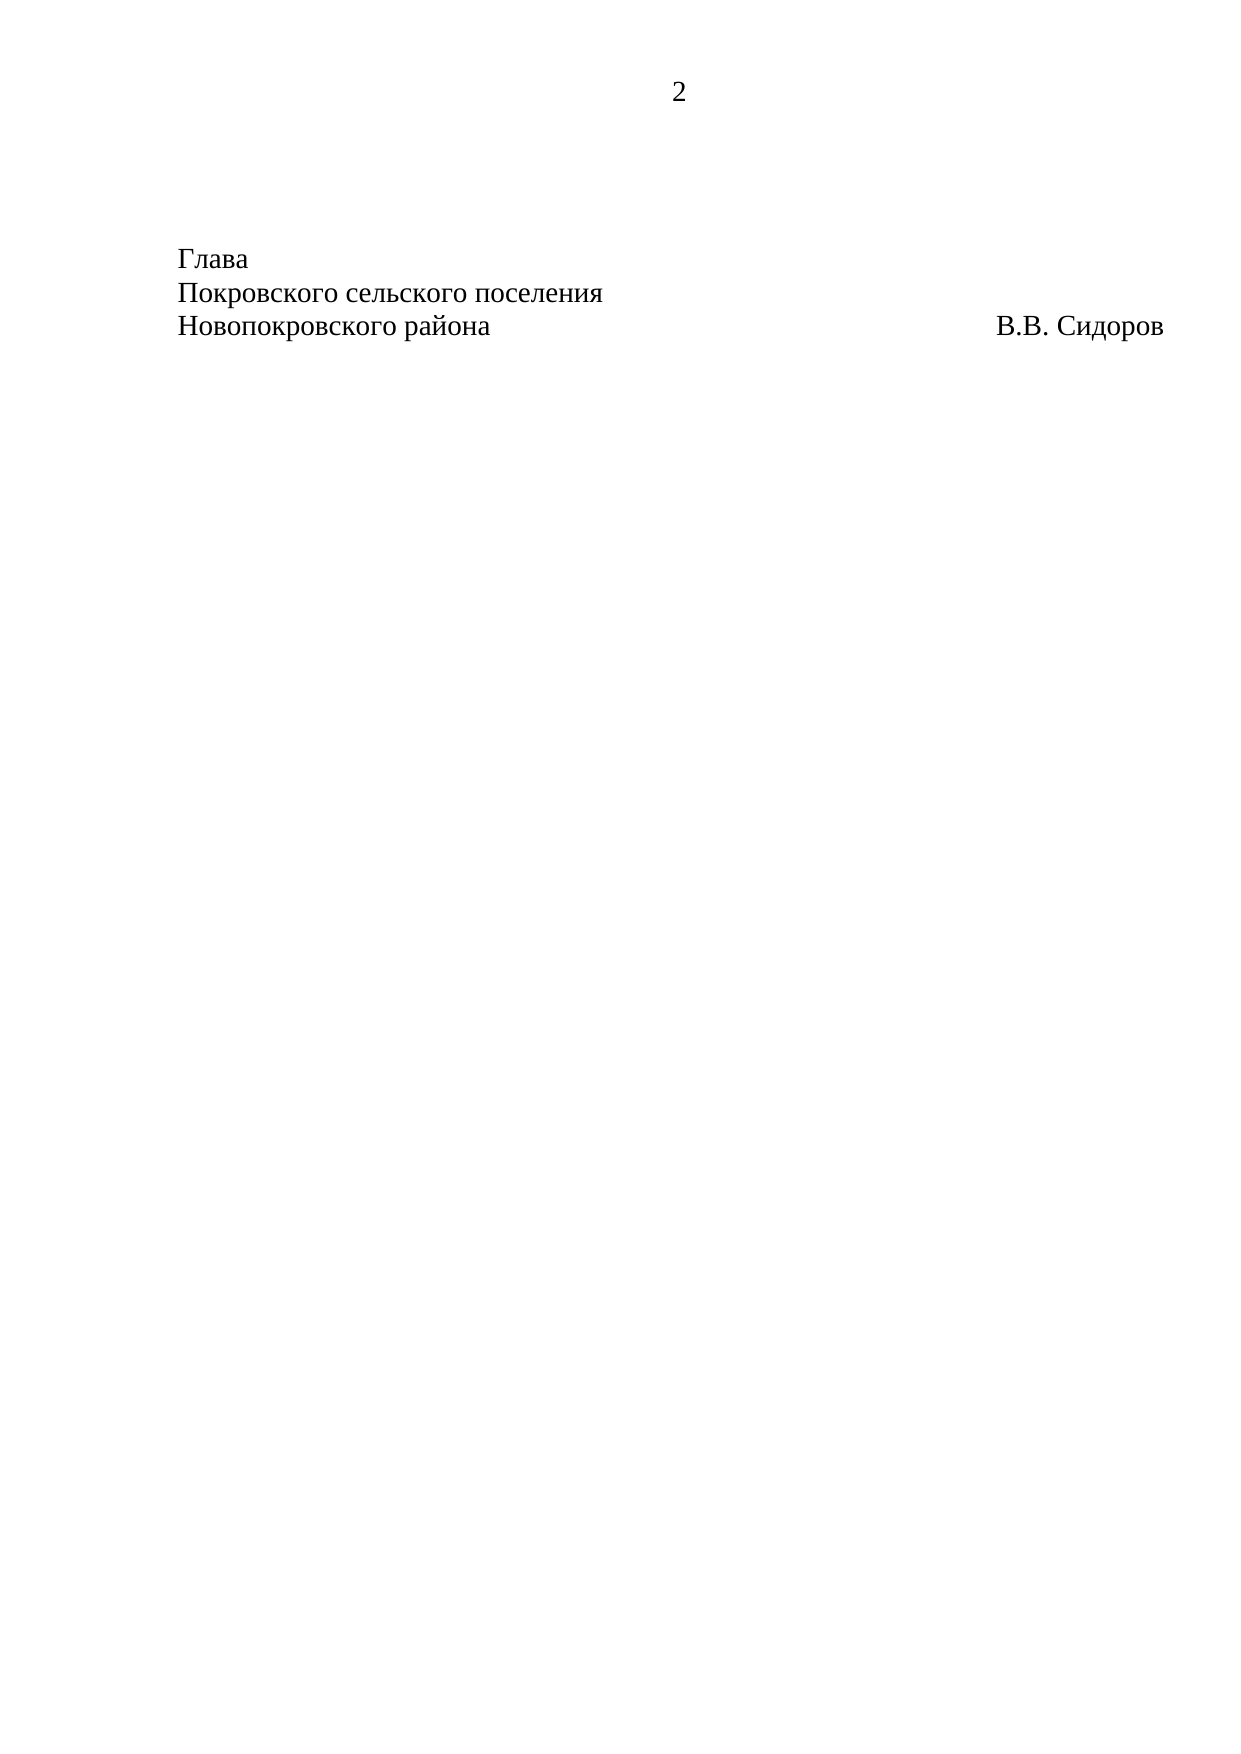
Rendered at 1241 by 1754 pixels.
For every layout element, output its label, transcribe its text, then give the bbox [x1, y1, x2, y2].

text Покровского сельского поселения [177, 275, 1181, 308]
text Новопокровского района В.В. Сидоров [177, 308, 1181, 342]
text Глава [177, 241, 1181, 275]
